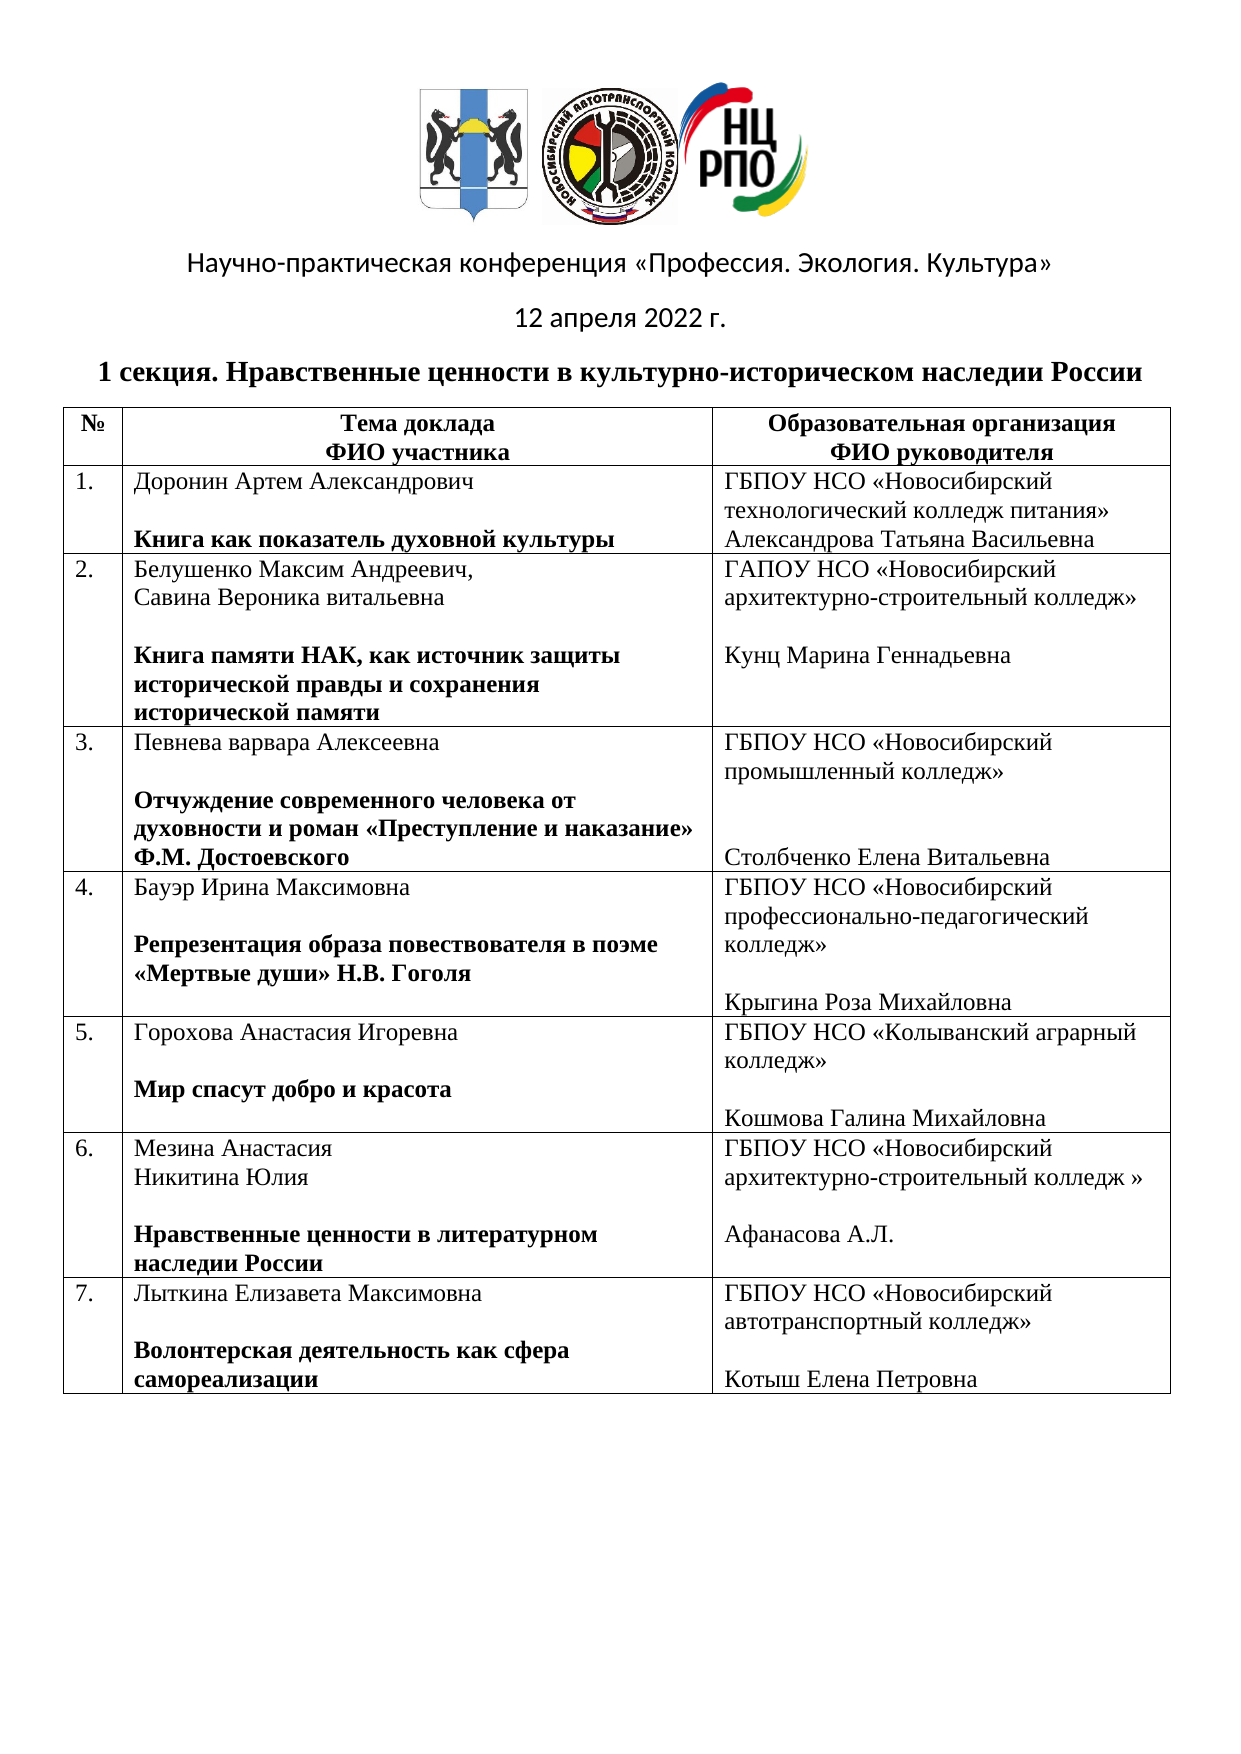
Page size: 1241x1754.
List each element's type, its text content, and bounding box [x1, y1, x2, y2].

table_cell Лыткина Елизавета Максимовна Волонтерская деятельность как сфера самореализации [123, 1278, 712, 1393]
table_cell [64, 1133, 122, 1277]
table_header Образовательная организация ФИО руководителя [713, 408, 1170, 465]
table_cell [64, 872, 122, 1016]
table_cell ГБПОУ НСО «Новосибирский архитектурно-строительный колледж » Афанасова А.Л. [713, 1133, 1170, 1277]
text Научно-практическая конференция «Профессия. Экология. Культура» [75, 244, 1165, 279]
table_cell Доронин Артем Александрович Книга как показатель духовной культуры [123, 466, 712, 553]
table_cell ГБПОУ НСО «Новосибирский автотранспортный колледж» Котыш Елена Петровна [713, 1278, 1170, 1393]
table_cell ГБПОУ НСО «Новосибирский промышленный колледж» Столбченко Елена Витальевна [713, 727, 1170, 871]
table_cell [64, 554, 122, 726]
table_cell ГБПОУ НСО «Новосибирский технологический колледж питания» Александрова Татьяна Васильевна [713, 466, 1170, 553]
table_cell Белушенко Максим Андреевич, Савина Вероника витальевна Книга памяти НАК, как источник защиты исторической правды и сохранения исторической памяти [123, 554, 712, 726]
table_cell [64, 727, 122, 871]
table_cell [64, 1278, 122, 1393]
table_cell Бауэр Ирина Максимовна Репрезентация образа повествователя в поэме «Мертвые души» Н.В. Гоголя [123, 872, 712, 1016]
table_header № [64, 408, 122, 465]
table_header Тема доклада ФИО участника [123, 408, 712, 465]
table_cell [64, 1017, 122, 1132]
table_cell [64, 466, 122, 553]
table_cell ГБПОУ НСО «Колыванский аграрный колледж» Кошмова Галина Михайловна [713, 1017, 1170, 1132]
table_cell Мезина Анастасия Никитина Юлия Нравственные ценности в литературном наследии России [123, 1133, 712, 1277]
text 12 апреля 2022 г. [75, 299, 1165, 334]
table_cell Горохова Анастасия Игоревна Мир спасут добро и красота [123, 1017, 712, 1132]
table_cell Певнева варвара Алексеевна Отчуждение современного человека от духовности и роман «Преступление и наказание» Ф.М. Достоевского [123, 727, 712, 871]
picture [417, 75, 824, 226]
table_cell ГБПОУ НСО «Новосибирский профессионально-педагогический колледж» Крыгина Роза Михайловна [713, 872, 1170, 1016]
text 1 секция. Нравственные ценности в культурно-историческом наследии России [75, 354, 1165, 388]
table_cell ГАПОУ НСО «Новосибирский архитектурно-строительный колледж» Кунц Марина Геннадьевна [713, 554, 1170, 726]
